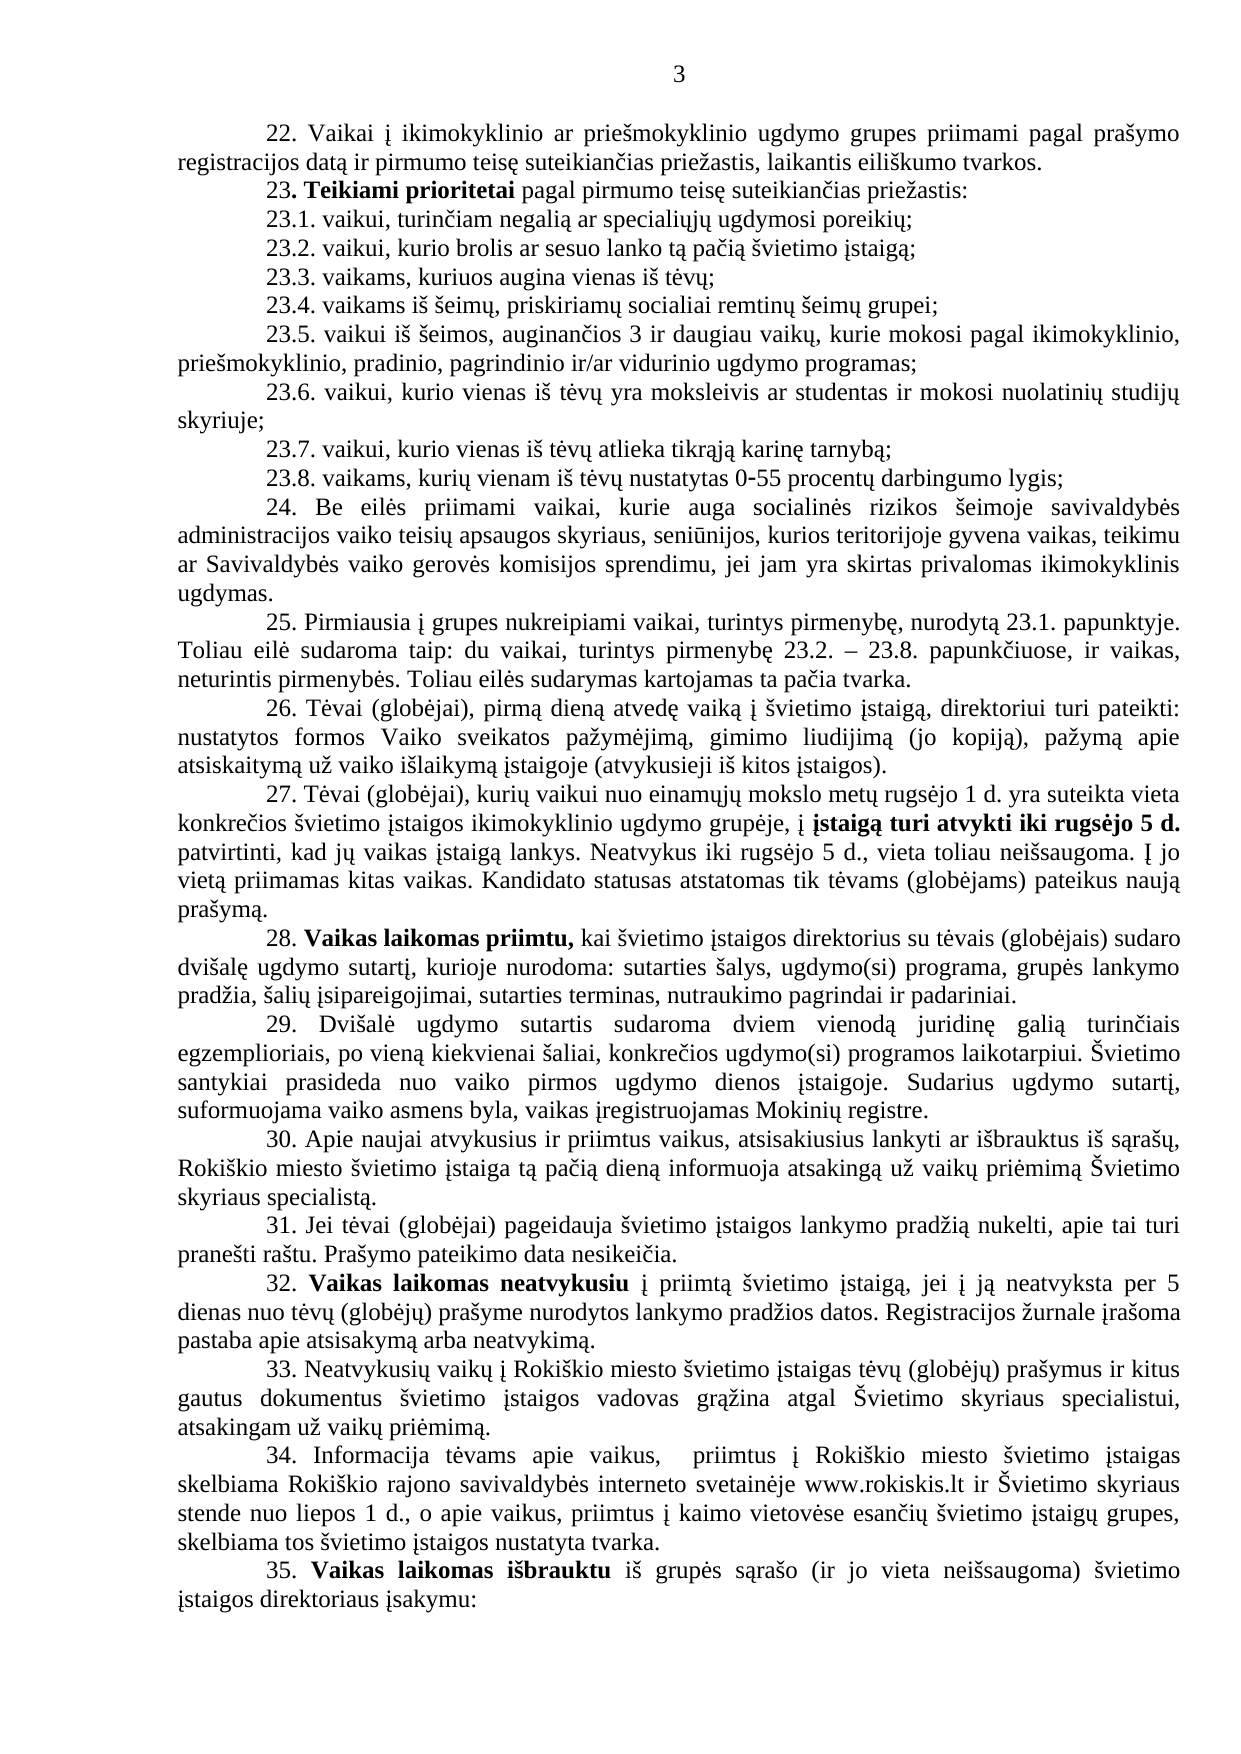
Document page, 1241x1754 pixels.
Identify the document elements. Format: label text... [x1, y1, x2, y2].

text 23.3. vaikams, kuriuos augina vienas iš tėvų; [177, 262, 1181, 291]
text 30. Apie naujai atvykusius ir priimtus vaikus, atsisakiusius lankyti ar išbrauktus iš sąrašų, Rokiškio miesto švietimo įstaiga tą pačią dieną informuoja atsakingą už vaikų priėmimą Švietimo skyriaus specialistą. [177, 1124, 1181, 1211]
text 24. Be eilės priimami vaikai, kurie auga socialinės rizikos šeimoje savivaldybės administracijos vaiko teisių apsaugos skyriaus, seniūnijos, kurios teritorijoje gyvena vaikas, teikimu ar Savivaldybės vaiko gerovės komisijos sprendimu, jei jam yra skirtas privalomas ikimokyklinis ugdymas. [177, 492, 1181, 607]
text 32. Vaikas laikomas neatvykusiu į priimtą švietimo įstaigą, jei į ją neatvyksta per 5 dienas nuo tėvų (globėjų) prašyme nurodytos lankymo pradžios datos. Registracijos žurnale įrašoma pastaba apie atsisakymą arba neatvykimą. [177, 1268, 1181, 1354]
text 23.2. vaikui, kurio brolis ar sesuo lanko tą pačią švietimo įstaigą; [177, 233, 1181, 262]
text 28. Vaikas laikomas priimtu, kai švietimo įstaigos direktorius su tėvais (globėjais) sudaro dvišalę ugdymo sutartį, kurioje nurodoma: sutarties šalys, ugdymo(si) programa, grupės lankymo pradžia, šalių įsipareigojimai, sutarties terminas, nutraukimo pagrindai ir padariniai. [177, 923, 1181, 1009]
text 33. Neatvykusių vaikų į Rokiškio miesto švietimo įstaigas tėvų (globėjų) prašymus ir kitus gautus dokumentus švietimo įstaigos vadovas grąžina atgal Švietimo skyriaus specialistui, atsakingam už vaikų priėmimą. [177, 1354, 1181, 1441]
text 34. Informacija tėvams apie vaikus, priimtus į Rokiškio miesto švietimo įstaigas skelbiama Rokiškio rajono savivaldybės interneto svetainėje www.rokiskis.lt ir Švietimo skyriaus stende nuo liepos 1 d., o apie vaikus, priimtus į kaimo vietovėse esančių švietimo įstaigų grupes, skelbiama tos švietimo įstaigos nustatyta tvarka. [177, 1441, 1181, 1556]
text 23.6. vaikui, kurio vienas iš tėvų yra moksleivis ar studentas ir mokosi nuolatinių studijų skyriuje; [177, 377, 1181, 434]
text 31. Jei tėvai (globėjai) pageidauja švietimo įstaigos lankymo pradžią nukelti, apie tai turi pranešti raštu. Prašymo pateikimo data nesikeičia. [177, 1211, 1181, 1268]
text 27. Tėvai (globėjai), kurių vaikui nuo einamųjų mokslo metų rugsėjo 1 d. yra suteikta vieta konkrečios švietimo įstaigos ikimokyklinio ugdymo grupėje, į įstaigą turi atvykti iki rugsėjo 5 d. patvirtinti, kad jų vaikas įstaigą lankys. Neatvykus iki rugsėjo 5 d., vieta toliau neišsaugoma. Į jo vietą priimamas kitas vaikas. Kandidato statusas atstatomas tik tėvams (globėjams) pateikus naują prašymą. [177, 779, 1181, 923]
text 23.4. vaikams iš šeimų, priskiriamų socialiai remtinų šeimų grupei; [177, 291, 1181, 319]
text 23.8. vaikams, kurių vienam iš tėvų nustatytas 055 procentų darbingumo lygis; [177, 463, 1181, 492]
text 22. Vaikai į ikimokyklinio ar priešmokyklinio ugdymo grupes priimami pagal prašymo registracijos datą ir pirmumo teisę suteikiančias priežastis, laikantis eiliškumo tvarkos. [177, 118, 1181, 176]
text 23.5. vaikui iš šeimos, auginančios 3 ir daugiau vaikų, kurie mokosi pagal ikimokyklinio, priešmokyklinio, pradinio, pagrindinio ir/ar vidurinio ugdymo programas; [177, 319, 1181, 377]
text 35. Vaikas laikomas išbrauktu iš grupės sąrašo (ir jo vieta neišsaugoma) švietimo įstaigos direktoriaus įsakymu: [177, 1556, 1181, 1613]
text 23.1. vaikui, turinčiam negalią ar specialiųjų ugdymosi poreikių; [177, 204, 1181, 233]
text 26. Tėvai (globėjai), pirmą dieną atvedę vaiką į švietimo įstaigą, direktoriui turi pateikti: nustatytos formos Vaiko sveikatos pažymėjimą, gimimo liudijimą (jo kopiją), pažymą apie atsiskaitymą už vaiko išlaikymą įstaigoje (atvykusieji iš kitos įstaigos). [177, 693, 1181, 779]
text 29. Dvišalė ugdymo sutartis sudaroma dviem vienodą juridinę galią turinčiais egzemplioriais, po vieną kiekvienai šaliai, konkrečios ugdymo(si) programos laikotarpiui. Švietimo santykiai prasideda nuo vaiko pirmos ugdymo dienos įstaigoje. Sudarius ugdymo sutartį, suformuojama vaiko asmens byla, vaikas įregistruojamas Mokinių registre. [177, 1009, 1181, 1124]
text 25. Pirmiausia į grupes nukreipiami vaikai, turintys pirmenybę, nurodytą 23.1. papunktyje. Toliau eilė sudaroma taip: du vaikai, turintys pirmenybę 23.2. – 23.8. papunkčiuose, ir vaikas, neturintis pirmenybės. Toliau eilės sudarymas kartojamas ta pačia tvarka. [177, 607, 1181, 693]
text 23.7. vaikui, kurio vienas iš tėvų atlieka tikrąją karinę tarnybą; [177, 434, 1181, 463]
text 23. Teikiami prioritetai pagal pirmumo teisę suteikiančias priežastis: [177, 176, 1181, 204]
